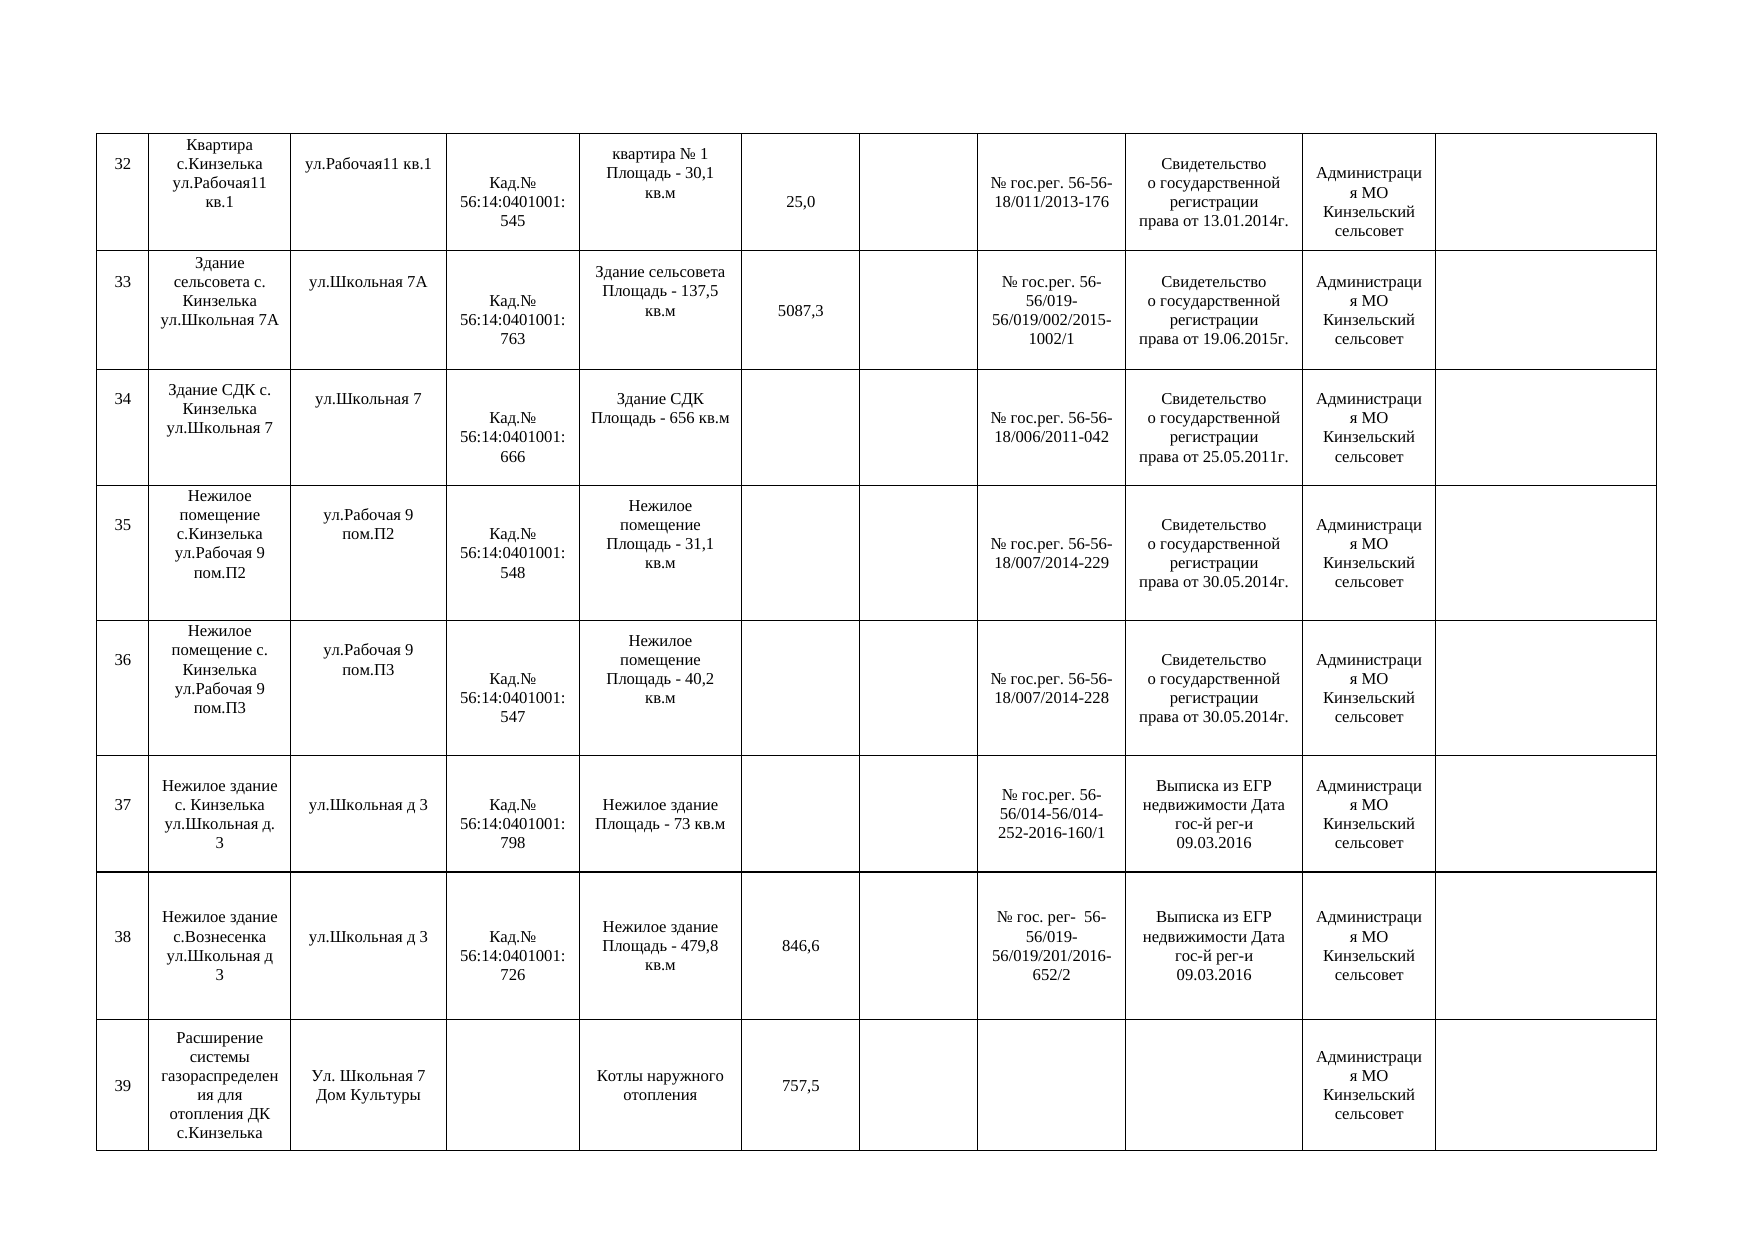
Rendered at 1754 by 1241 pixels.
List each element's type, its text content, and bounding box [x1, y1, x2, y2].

table_cell 25,0 [742, 134, 859, 250]
table_cell квартира № 1 Площадь - 30,1 кв.м [580, 134, 741, 250]
table_cell ул.Рабочая 9 пом.П2 [291, 486, 446, 620]
table_cell 36 [97, 621, 148, 755]
table_cell Выписка из ЕГР недвижимости Дата гос-й рег-и 09.03.2016 [1126, 873, 1302, 1019]
table_cell [742, 486, 859, 620]
table_cell Свидетельство о государственной регистрации права от 19.06.2015г. [1126, 251, 1302, 369]
table_cell Администрация МО Кинзельский сельсовет [1303, 486, 1435, 620]
table_cell Кад.№ 56:14:0401001:763 [447, 251, 579, 369]
table_cell № гос.рег. 56-56/014-56/014-252-2016-160/1 [978, 756, 1125, 871]
table_cell [742, 756, 859, 871]
table_cell ул.Рабочая11 кв.1 [291, 134, 446, 250]
table_cell [860, 486, 977, 620]
table_cell 39 [97, 1020, 148, 1150]
table_cell Здание СДК Площадь - 656 кв.м [580, 370, 741, 485]
table_cell Нежилое здание с. Кинзелька ул.Школьная д. 3 [149, 756, 290, 871]
table_cell Кад.№ 56:14:0401001:547 [447, 621, 579, 755]
table_cell Администрация МО Кинзельский сельсовет [1303, 370, 1435, 485]
table_cell ул.Рабочая 9 пом.П3 [291, 621, 446, 755]
table_cell ул.Школьная д 3 [291, 756, 446, 871]
table_cell Выписка из ЕГР недвижимости Дата гос-й рег-и 09.03.2016 [1126, 756, 1302, 871]
table_cell [860, 756, 977, 871]
table_cell Кад.№ 56:14:0401001:666 [447, 370, 579, 485]
table_cell [447, 1020, 579, 1150]
table_cell [978, 1020, 1125, 1150]
table_cell 5087,3 [742, 251, 859, 369]
table_cell Свидетельство о государственной регистрации права от 25.05.2011г. [1126, 370, 1302, 485]
table_cell Нежилое помещение Площадь - 40,2 кв.м [580, 621, 741, 755]
table_cell 35 [97, 486, 148, 620]
table_cell № гос.рег. 56-56-18/007/2014-228 [978, 621, 1125, 755]
table_cell [860, 370, 977, 485]
table_cell [1126, 1020, 1302, 1150]
table_cell [860, 873, 977, 1019]
table_cell Администрация МО Кинзельский сельсовет [1303, 873, 1435, 1019]
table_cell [1303, 1020, 1435, 1150]
table_cell Здание сельсовета Площадь - 137,5 кв.м [580, 251, 741, 369]
table_cell 38 [97, 873, 148, 1019]
table_cell Свидетельство о государственной регистрации права от 30.05.2014г. [1126, 486, 1302, 620]
table_cell Администрация МО Кинзельский сельсовет [1303, 756, 1435, 871]
table_cell [1436, 134, 1656, 250]
table_cell Нежилое помещение Площадь - 31,1 кв.м [580, 486, 741, 620]
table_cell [1126, 134, 1302, 250]
table_cell № гос.рег. 56-56/019-56/019/002/2015-1002/1 [978, 251, 1125, 369]
table_cell № гос. рег- 56-56/019-56/019/201/2016-652/2 [978, 873, 1125, 1019]
table_cell № гос.рег. 56-56-18/006/2011-042 [978, 370, 1125, 485]
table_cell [1303, 134, 1435, 250]
table_cell [860, 621, 977, 755]
table_cell ул.Школьная д 3 [291, 873, 446, 1019]
table_cell Нежилое здание Площадь - 73 кв.м [580, 756, 741, 871]
table_cell Администрация МО Кинзельский сельсовет [1303, 251, 1435, 369]
table_cell 34 [97, 370, 148, 485]
table_cell [1436, 486, 1656, 620]
table_cell Нежилое помещение с. Кинзелька ул.Рабочая 9 пом.П3 [149, 621, 290, 755]
table_cell [860, 251, 977, 369]
table_cell [1436, 370, 1656, 485]
table_cell [742, 370, 859, 485]
table_cell [860, 134, 977, 250]
table_cell [1436, 1020, 1656, 1150]
table_cell Кад.№ 56:14:0401001:726 [447, 873, 579, 1019]
table_cell № гос.рег. 56-56-18/007/2014-229 [978, 486, 1125, 620]
table_cell Кад.№ 56:14:0401001:548 [447, 486, 579, 620]
table_cell Квартира с.Кинзелька ул.Рабочая11 кв.1 [149, 134, 290, 250]
table_cell ул.Школьная 7А [291, 251, 446, 369]
table_cell [1436, 621, 1656, 755]
table_cell Здание СДК с. Кинзелька ул.Школьная 7 [149, 370, 290, 485]
table_cell 33 [97, 251, 148, 369]
table_cell Нежилое помещение с.Кинзелька ул.Рабочая 9 пом.П2 [149, 486, 290, 620]
table_cell Кад.№ 56:14:0401001:798 [447, 756, 579, 871]
table_cell Расширение системы газораспределения для отопления ДК с.Кинзелька [149, 1020, 290, 1150]
table_cell 32 [97, 134, 148, 250]
table_cell [860, 1020, 977, 1150]
table_cell Котлы наружного отопления [580, 1020, 741, 1150]
table_cell Нежилое здание с.Вознесенка ул.Школьная д 3 [149, 873, 290, 1019]
table_cell Здание сельсовета с. Кинзелька ул.Школьная 7А [149, 251, 290, 369]
table_cell № гос.рег. 56-56-18/011/2013-176 [978, 134, 1125, 250]
table_cell Ул. Школьная 7 Дом Культуры [291, 1020, 446, 1150]
table_cell Администрация МО Кинзельский сельсовет [1303, 621, 1435, 755]
table_cell [742, 621, 859, 755]
table_cell Нежилое здание Площадь - 479,8 кв.м [580, 873, 741, 1019]
table_cell 37 [97, 756, 148, 871]
table_cell [1436, 873, 1656, 1019]
table_cell [1436, 756, 1656, 871]
table_cell 757,5 [742, 1020, 859, 1150]
table_cell Кад.№ 56:14:0401001:545 [447, 134, 579, 250]
table_cell Свидетельство о государственной регистрации права от 30.05.2014г. [1126, 621, 1302, 755]
table_cell ул.Школьная 7 [291, 370, 446, 485]
table_cell 846,6 [742, 873, 859, 1019]
table_cell [1436, 251, 1656, 369]
